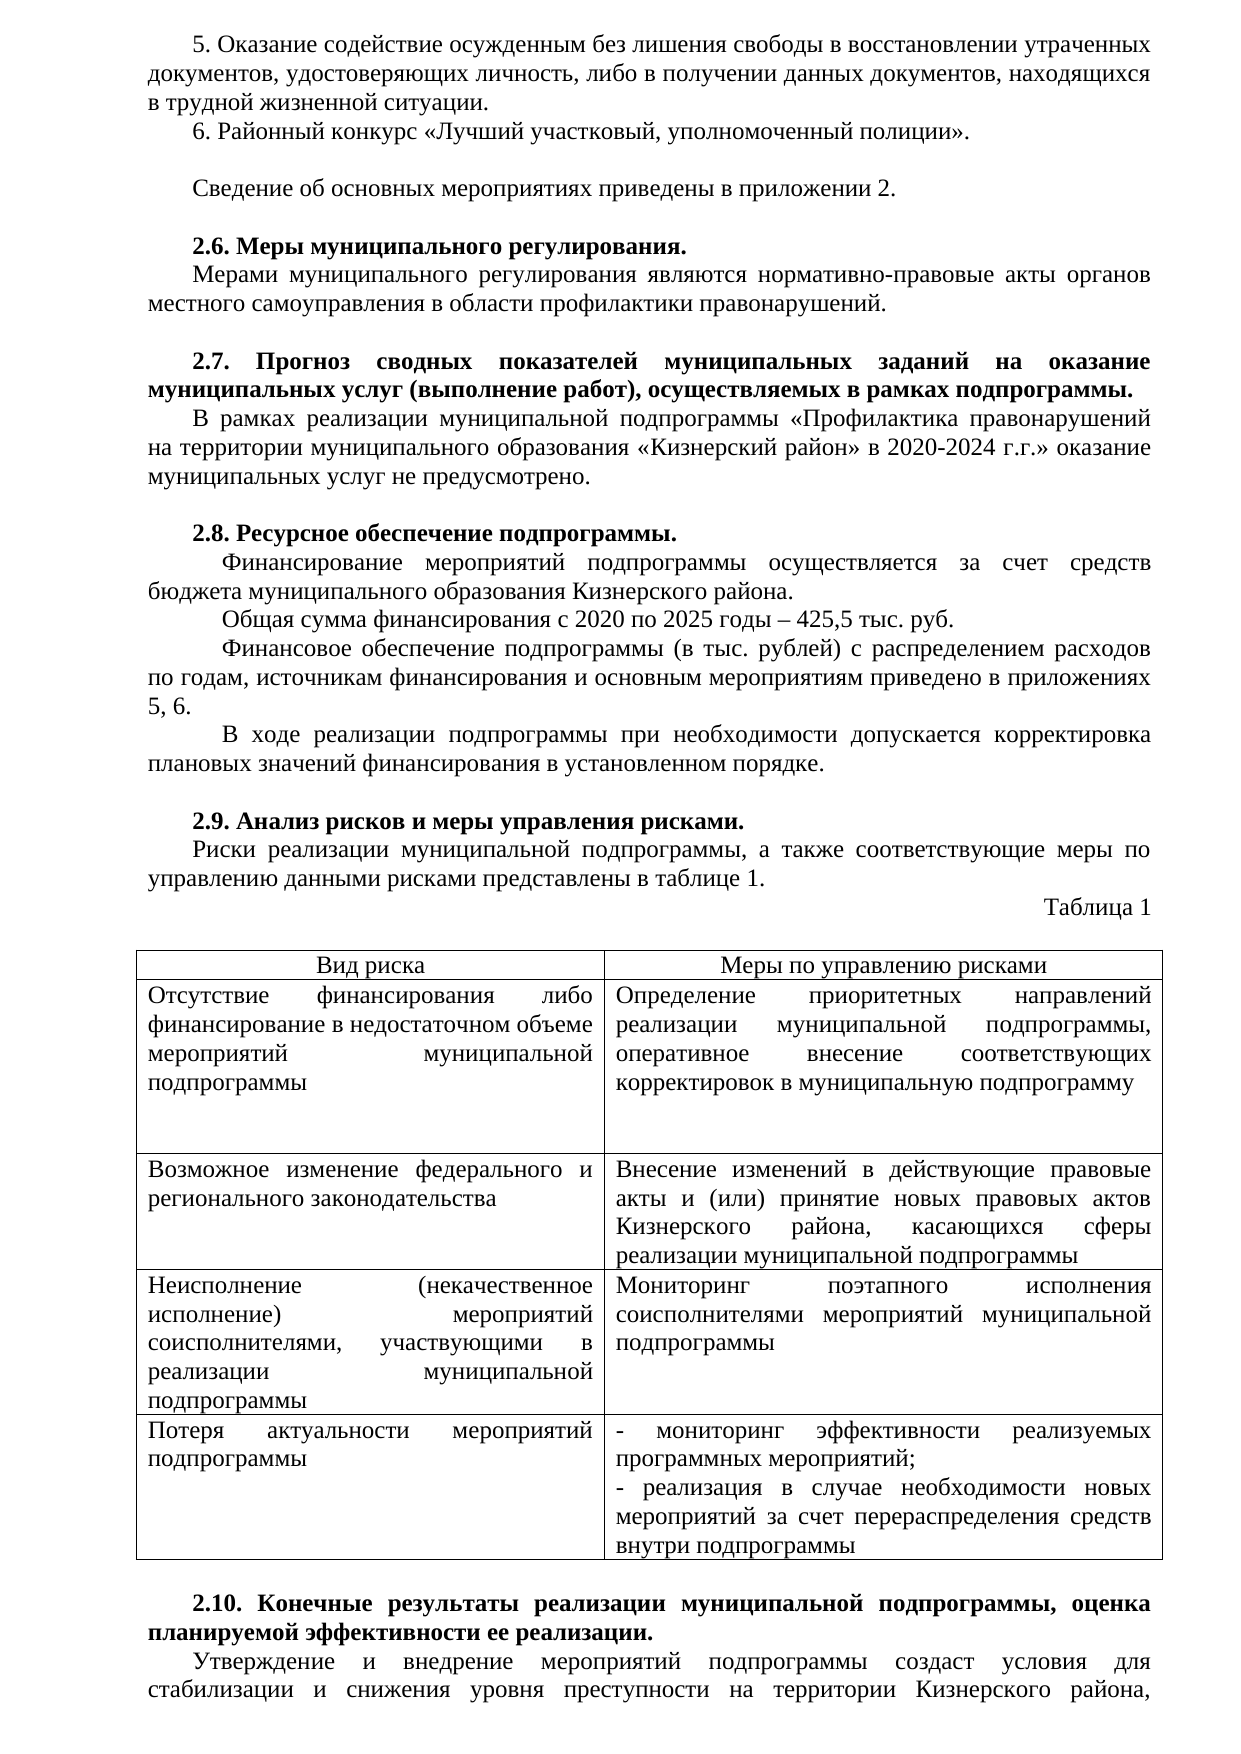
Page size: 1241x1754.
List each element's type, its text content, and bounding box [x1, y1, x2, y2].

text 6. Районный конкурс «Лучший участковый, уполномоченный полиции». [148, 116, 1152, 144]
table_cell Отсутствие финансирования либо финансирование в недостаточном объеме мероприятий муниципальной подпрограммы [137, 980, 604, 1153]
text Общая сумма финансирования с 2020 по 2025 годы – 425,5 тыс. руб. [148, 604, 1152, 633]
table_header Вид риска [137, 951, 604, 979]
table_cell Внесение изменений в действующие правовые акты и (или) принятие новых правовых актов Кизнерского района, касающихся сферы реализации муниципальной подпрограммы [605, 1154, 1162, 1269]
text Сведение об основных мероприятиях приведены в приложении 2. [148, 173, 1152, 202]
text 2.10. Конечные результаты реализации муниципальной подпрограммы, оценка планируемой эффективности ее реализации. [148, 1588, 1152, 1646]
text 2.9. Анализ рисков и меры управления рисками. [148, 806, 1152, 834]
table_cell - мониторинг эффективности реализуемых программных мероприятий; - реализация в случае необходимости новых мероприятий за счет перераспределения средств внутри подпрограммы [605, 1415, 1162, 1558]
text Финансирование мероприятий подпрограммы осуществляется за счет средств бюджета муниципального образования Кизнерского района. [148, 547, 1152, 604]
table_header Меры по управлению рисками [605, 951, 1162, 979]
table_cell Возможное изменение федерального и регионального законодательства [137, 1154, 604, 1269]
text 2.6. Меры муниципального регулирования. [148, 231, 1152, 259]
text Финансовое обеспечение подпрограммы (в тыс. рублей) с распределением расходов по годам, источникам финансирования и основным мероприятиям приведено в приложениях 5, 6. [148, 633, 1152, 719]
table_cell Мониторинг поэтапного исполнения соисполнителями мероприятий муниципальной подпрограммы [605, 1270, 1162, 1414]
text Риски реализации муниципальной подпрограммы, а также соответствующие меры по управлению данными рисками представлены в таблице 1. [148, 834, 1152, 892]
table_cell Определение приоритетных направлений реализации муниципальной подпрограммы, оперативное внесение соответствующих корректировок в муниципальную подпрограмму [605, 980, 1162, 1153]
table_cell Неисполнение (некачественное исполнение) мероприятий соисполнителями, участвующими в реализации муниципальной подпрограммы [137, 1270, 604, 1414]
text Мерами муниципального регулирования являются нормативно-правовые акты органов местного самоуправления в области профилактики правонарушений. [148, 259, 1152, 317]
text В ходе реализации подпрограммы при необходимости допускается корректировка плановых значений финансирования в установленном порядке. [148, 719, 1152, 777]
text 2.8. Ресурсное обеспечение подпрограммы. [148, 518, 1152, 547]
text Таблица 1 [148, 892, 1152, 921]
table_cell Потеря актуальности мероприятий подпрограммы [137, 1415, 604, 1558]
text В рамках реализации муниципальной подпрограммы «Профилактика правонарушений на территории муниципального образования «Кизнерский район» в 2020-2024 г.г.» оказание муниципальных услуг не предусмотрено. [148, 403, 1152, 489]
text 2.7. Прогноз сводных показателей муниципальных заданий на оказание муниципальных услуг (выполнение работ), осуществляемых в рамках подпрограммы. [148, 346, 1152, 403]
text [148, 1646, 1152, 1703]
text 5. Оказание содействие осужденным без лишения свободы в восстановлении утраченных документов, удостоверяющих личность, либо в получении данных документов, находящихся в трудной жизненной ситуации. [148, 29, 1152, 116]
